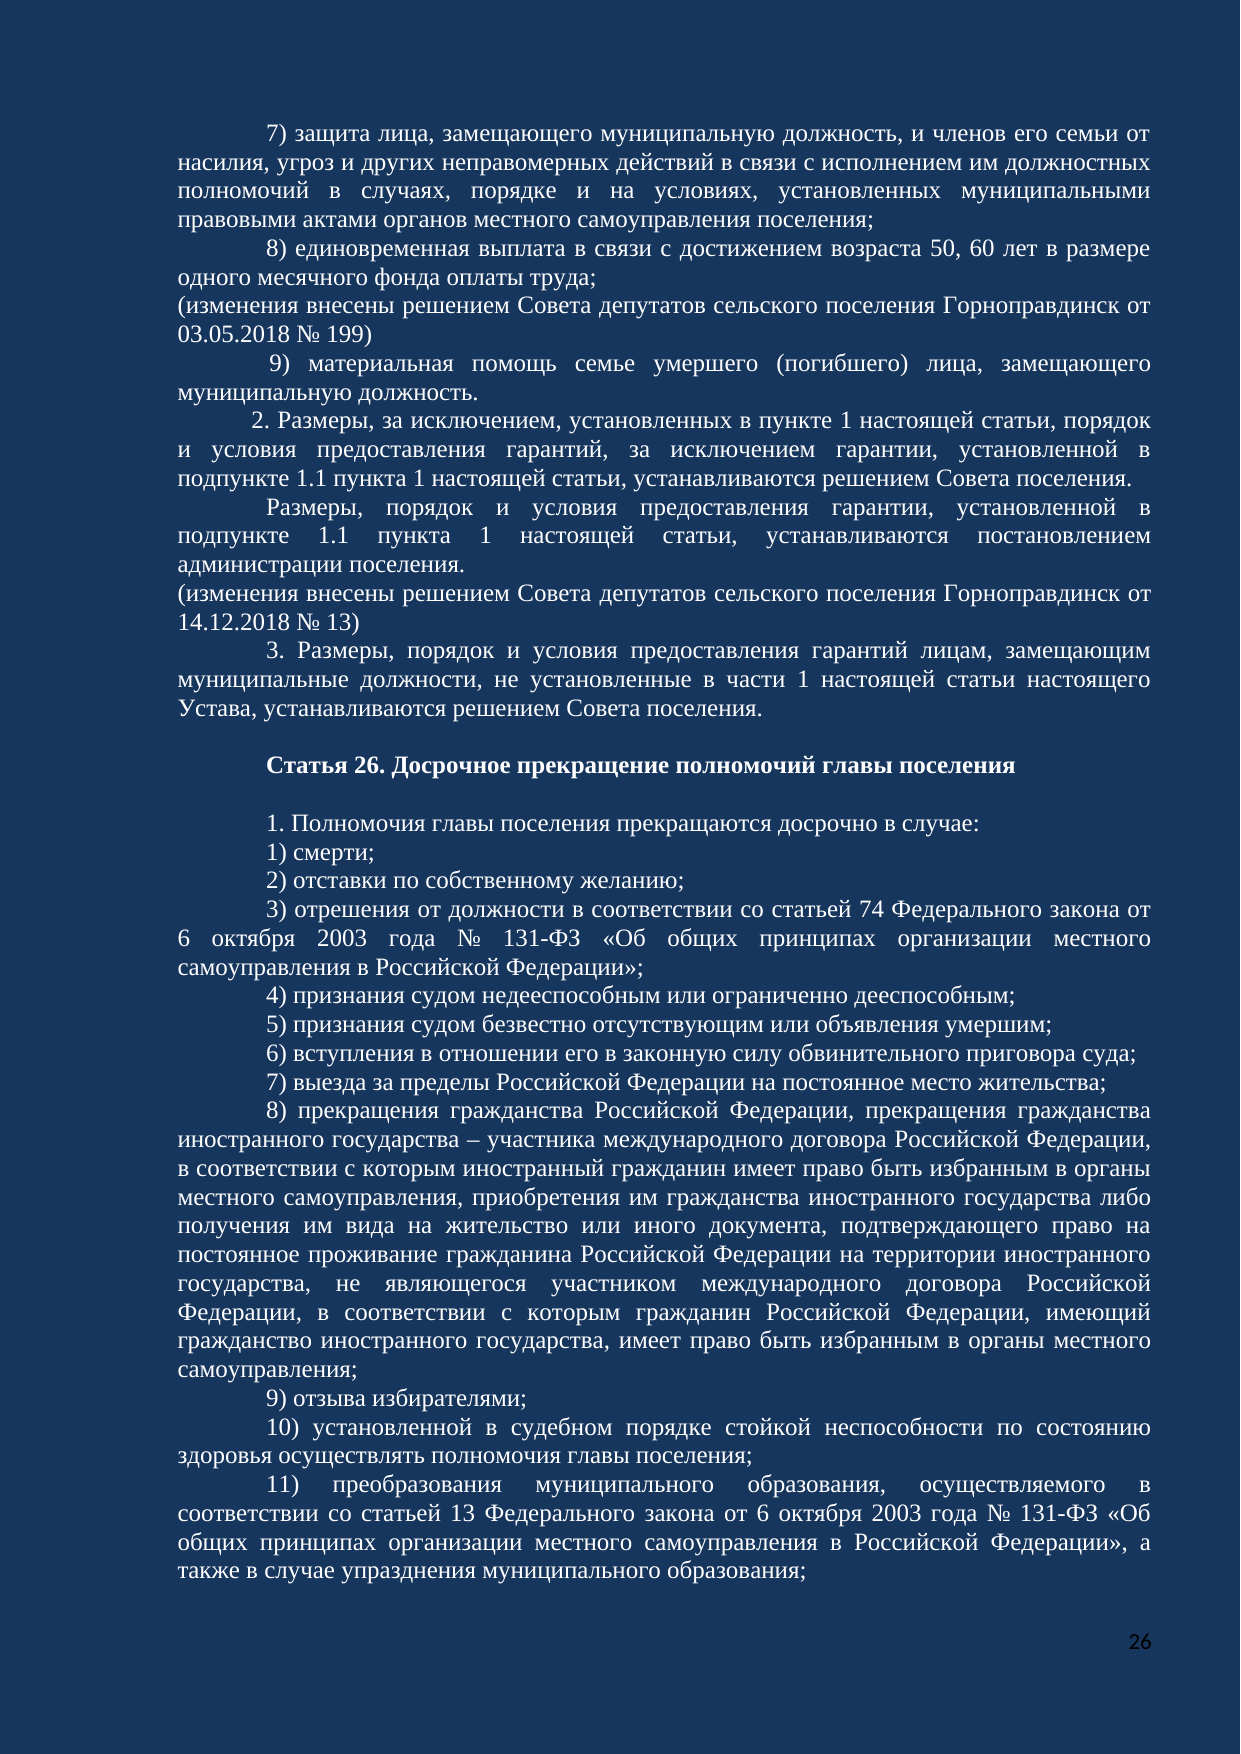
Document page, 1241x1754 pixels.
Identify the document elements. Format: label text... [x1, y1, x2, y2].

text 5) признания судом безвестно отсутствующим или объявления умершим; [177, 1009, 1152, 1038]
text 2) отставки по собственному желанию; [177, 866, 1152, 894]
text (изменения внесены решением Совета депутатов сельского поселения Горноправдинск от 14.12.2018 № 13) [177, 578, 1152, 636]
text 3. Размеры, порядок и условия предоставления гарантий лицам, замещающим муниципальные должности, не установленные в части 1 настоящей статьи настоящего Устава, устанавливаются решением Совета поселения. [177, 636, 1152, 722]
text 3) отрешения от должности в соответствии со статьей 74 Федерального закона от 6 октября 2003 года № 131-ФЗ «Об общих принципах организации местного самоуправления в Российской Федерации»; [177, 894, 1152, 981]
text 8) прекращения гражданства Российской Федерации, прекращения гражданства иностранного государства – участника международного договора Российской Федерации, в соответствии с которым иностранный гражданин имеет право быть избранным в органы местного самоуправления, приобретения им гражданства иностранного государства либо получения им вида на жительство или иного документа, подтверждающего право на постоянное проживание гражданина Российской Федерации на территории иностранного государства, не являющегося участником международного договора Российской Федерации, в соответствии с которым гражданин Российской Федерации, имеющий гражданство иностранного государства, имеет право быть избранным в органы местного самоуправления; [177, 1096, 1152, 1383]
text (изменения внесены решением Совета депутатов сельского поселения Горноправдинск от 03.05.2018 № 199) [177, 291, 1152, 348]
text 7) выезда за пределы Российской Федерации на постоянное место жительства; [177, 1067, 1152, 1096]
text Размеры, порядок и условия предоставления гарантии, установленной в подпункте 1.1 пункта 1 настоящей статьи, устанавливаются постановлением администрации поселения. [177, 492, 1152, 578]
text 1) смерти; [177, 837, 1152, 866]
text 6) вступления в отношении его в законную силу обвинительного приговора суда; [177, 1038, 1152, 1067]
text 7) защита лица, замещающего муниципальную должность, и членов его семьи от насилия, угроз и других неправомерных действий в связи с исполнением им должностных полномочий в случаях, порядке и на условиях, установленных муниципальными правовыми актами органов местного самоуправления поселения; [177, 118, 1152, 233]
text 10) установленной в судебном порядке стойкой неспособности по состоянию здоровья осуществлять полномочия главы поселения; [177, 1412, 1152, 1469]
text 9) отзыва избирателями; [177, 1383, 1152, 1412]
text 4) признания судом недееспособным или ограниченно дееспособным; [177, 981, 1152, 1009]
text 2. Размеры, за исключением, установленных в пункте 1 настоящей статьи, порядок и условия предоставления гарантий, за исключением гарантии, установленной в подпункте 1.1 пункта 1 настоящей статьи, устанавливаются решением Совета поселения. [177, 406, 1152, 492]
text 9) материальная помощь семье умершего (погибшего) лица, замещающего муниципальную должность. [177, 348, 1152, 406]
text 8) единовременная выплата в связи с достижением возраста 50, 60 лет в размере одного месячного фонда оплаты труда; [177, 233, 1152, 291]
text Статья 26. Досрочное прекращение полномочий главы поселения [177, 751, 1152, 779]
text 1. Полномочия главы поселения прекращаются досрочно в случае: [177, 808, 1152, 837]
text 11) преобразования муниципального образования, осуществляемого в соответствии со статьей 13 Федерального закона от 6 октября 2003 года № 131-ФЗ «Об общих принципах организации местного самоуправления в Российской Федерации», а также в случае упразднения муниципального образования; [177, 1469, 1152, 1584]
